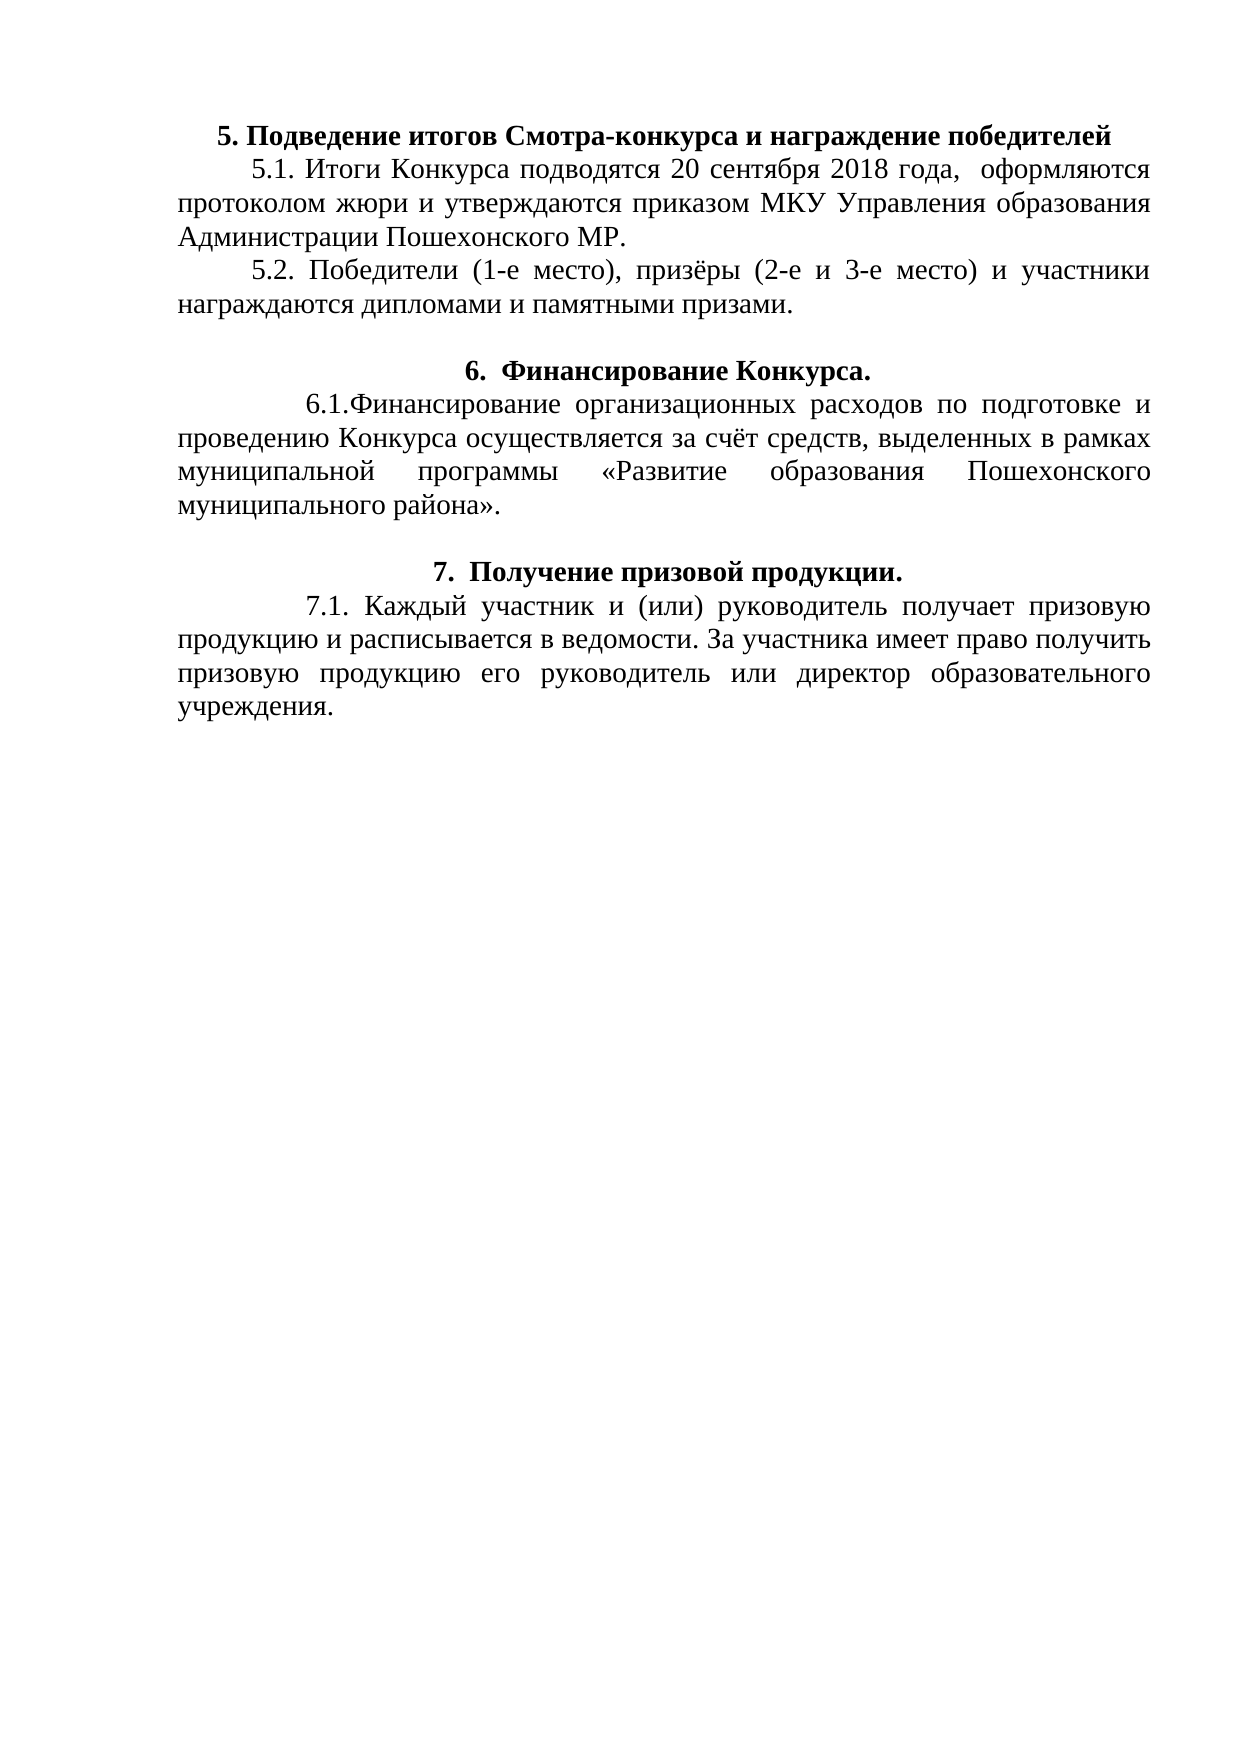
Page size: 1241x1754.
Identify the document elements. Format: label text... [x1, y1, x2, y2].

text 5.2. Победители (1-е место), призёры (2-е и 3-е место) и участники награждаются дипломами и памятными призами. [177, 252, 1152, 319]
text 6. Финансирование Конкурса. [183, 353, 1152, 386]
text 5.1. Итоги Конкурса подводятся 20 сентября 2018 года, оформляются протоколом жюри и утверждаются приказом МКУ Управления образования Администрации Пошехонского МР. [177, 152, 1152, 252]
text 7.1. Каждый участник и (или) руководитель получает призовую продукцию и расписывается в ведомости. За участника имеет право получить призовую продукцию его руководитель или директор образовательного учреждения. [177, 588, 1152, 722]
text 7. Получение призовой продукции. [183, 554, 1152, 588]
text 5. Подведение итогов Смотра-конкурса и награждение победителей [177, 118, 1152, 152]
text 6.1.Финансирование организационных расходов по подготовке и проведению Конкурса осуществляется за счёт средств, выделенных в рамках муниципальной программы «Развитие образования Пошехонского муниципального района». [177, 386, 1152, 521]
